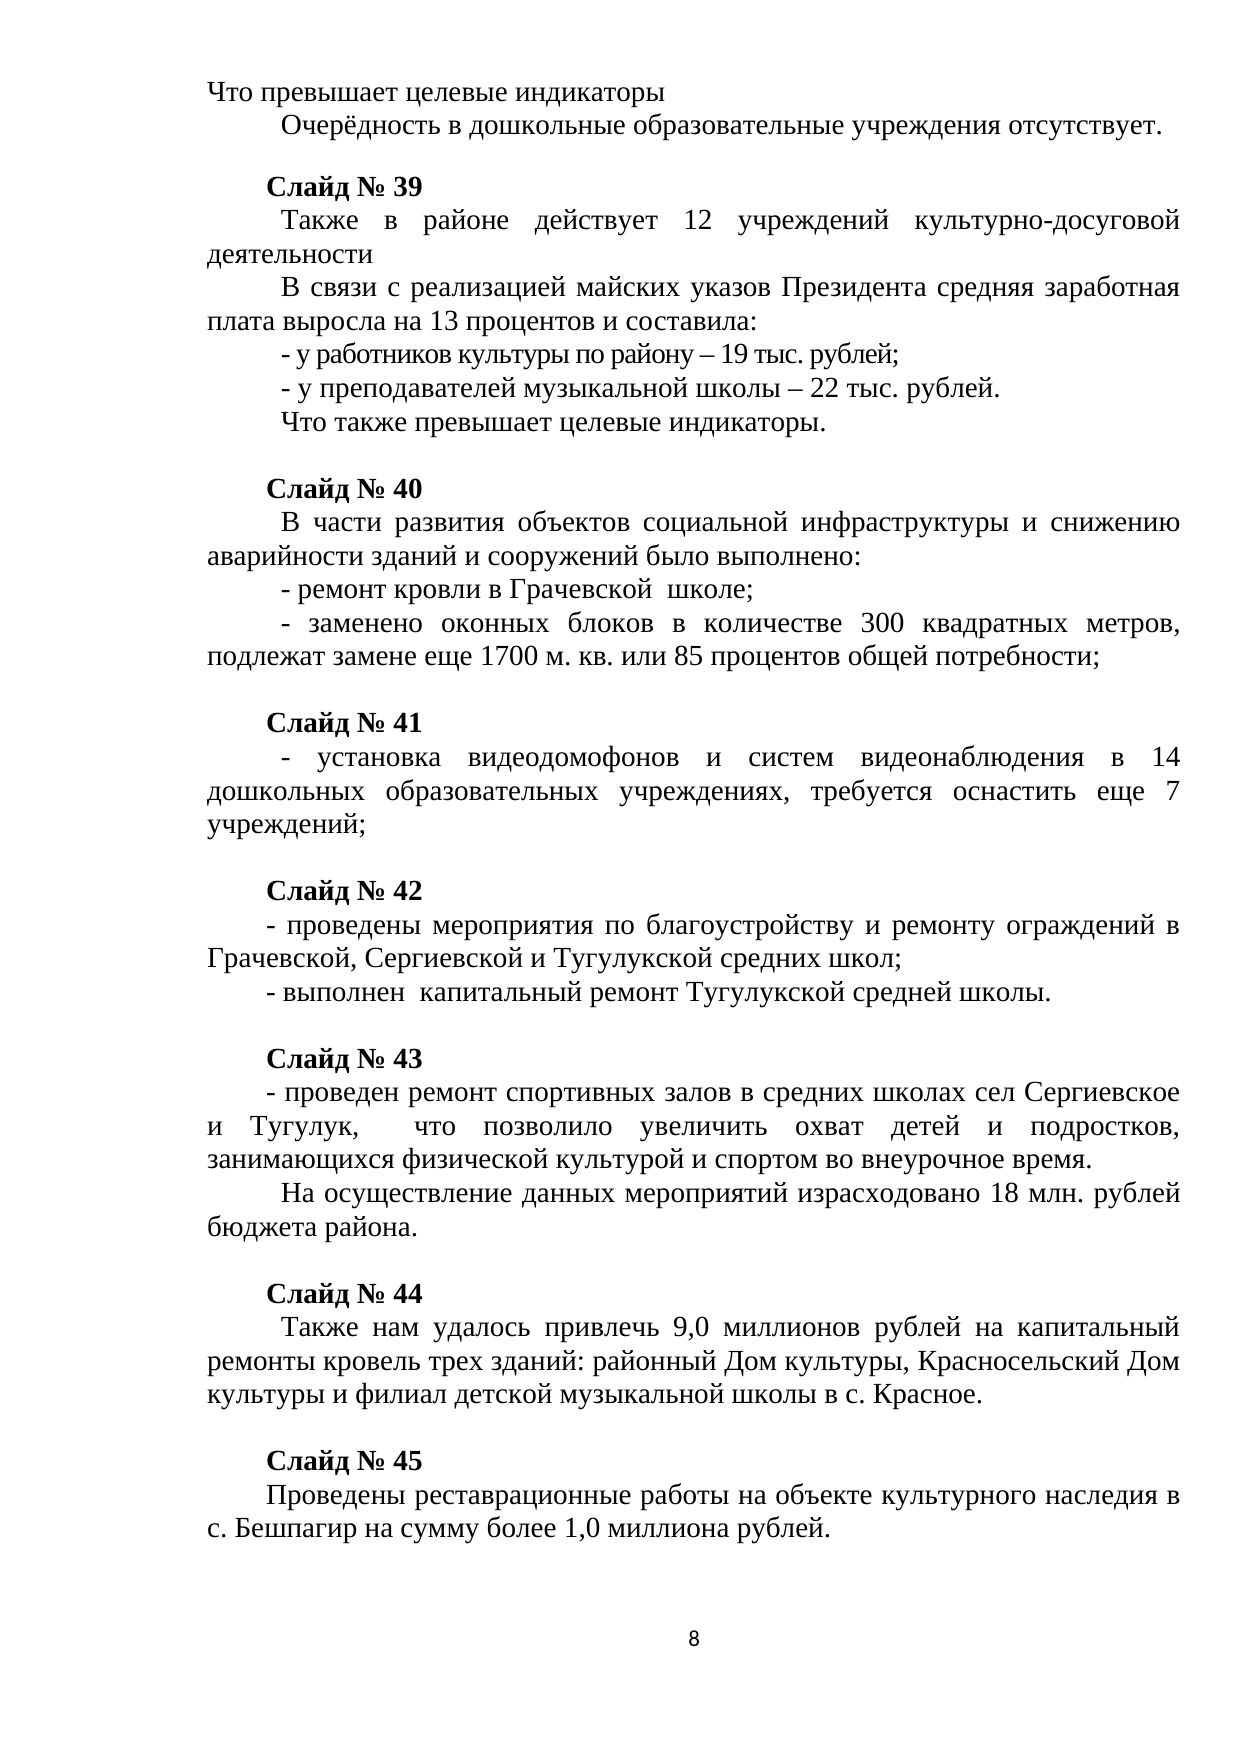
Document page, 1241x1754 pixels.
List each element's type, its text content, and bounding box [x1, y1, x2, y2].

text Слайд № 43 [207, 1041, 1181, 1074]
subtitle В связи с реализацией майских указов Президента средняя заработная плата выросла на 13 процентов и составила: [207, 269, 1181, 337]
text На осуществление данных мероприятий израсходовано 18 млн. рублей бюджета района. [207, 1175, 1181, 1242]
text - выполнен капитальный ремонт Тугулукской средней школы. [207, 974, 1181, 1007]
text Слайд № 45 [207, 1443, 1181, 1477]
text Также нам удалось привлечь 9,0 миллионов рублей на капитальный ремонты кровель трех зданий: районный Дом культуры, Красносельский Дом культуры и филиал детской музыкальной школы в с. Красное. [207, 1309, 1181, 1410]
text - проведены мероприятия по благоустройству и ремонту ограждений в Грачевской, Сергиевской и Тугулукской средних школ; [207, 907, 1181, 974]
text Слайд № 40 [207, 471, 1181, 504]
text Слайд № 44 [207, 1276, 1181, 1309]
text - у преподавателей музыкальной школы – 22 тыс. рублей. [207, 370, 1181, 404]
text - ремонт кровли в Грачевской школе; [207, 571, 1181, 605]
text Слайд № 41 [207, 706, 1181, 739]
text - установка видеодомофонов и систем видеонаблюдения в 14 дошкольных образовательных учреждениях, требуется оснастить еще 7 учреждений; [207, 739, 1181, 840]
text Что также превышает целевые индикаторы. [207, 404, 1181, 437]
text - у работников культуры по району – 19 тыс. рублей; [207, 337, 1181, 370]
text Слайд № 39 [207, 169, 1181, 202]
text Слайд № 42 [207, 873, 1181, 907]
text - проведен ремонт спортивных залов в средних школах сел Сергиевское и Тугулук, что позволило увеличить охват детей и подростков, занимающихся физической культурой и спортом во внеурочное время. [207, 1074, 1181, 1175]
text - заменено оконных блоков в количестве 300 квадратных метров, подлежат замене еще 1700 м. кв. или 85 процентов общей потребности; [207, 605, 1181, 672]
text В части развития объектов социальной инфраструктуры и снижению аварийности зданий и сооружений было выполнено: [207, 504, 1181, 571]
text Что превышает целевые индикаторы [207, 74, 1181, 107]
text Проведены реставрационные работы на объекте культурного наследия в с. Бешпагир на сумму более 1,0 миллиона рублей. [207, 1477, 1181, 1544]
text Очерёдность в дошкольные образовательные учреждения отсутствует. [207, 107, 1181, 141]
text Также в районе действует 12 учреждений культурно-досуговой деятельности [207, 202, 1181, 269]
